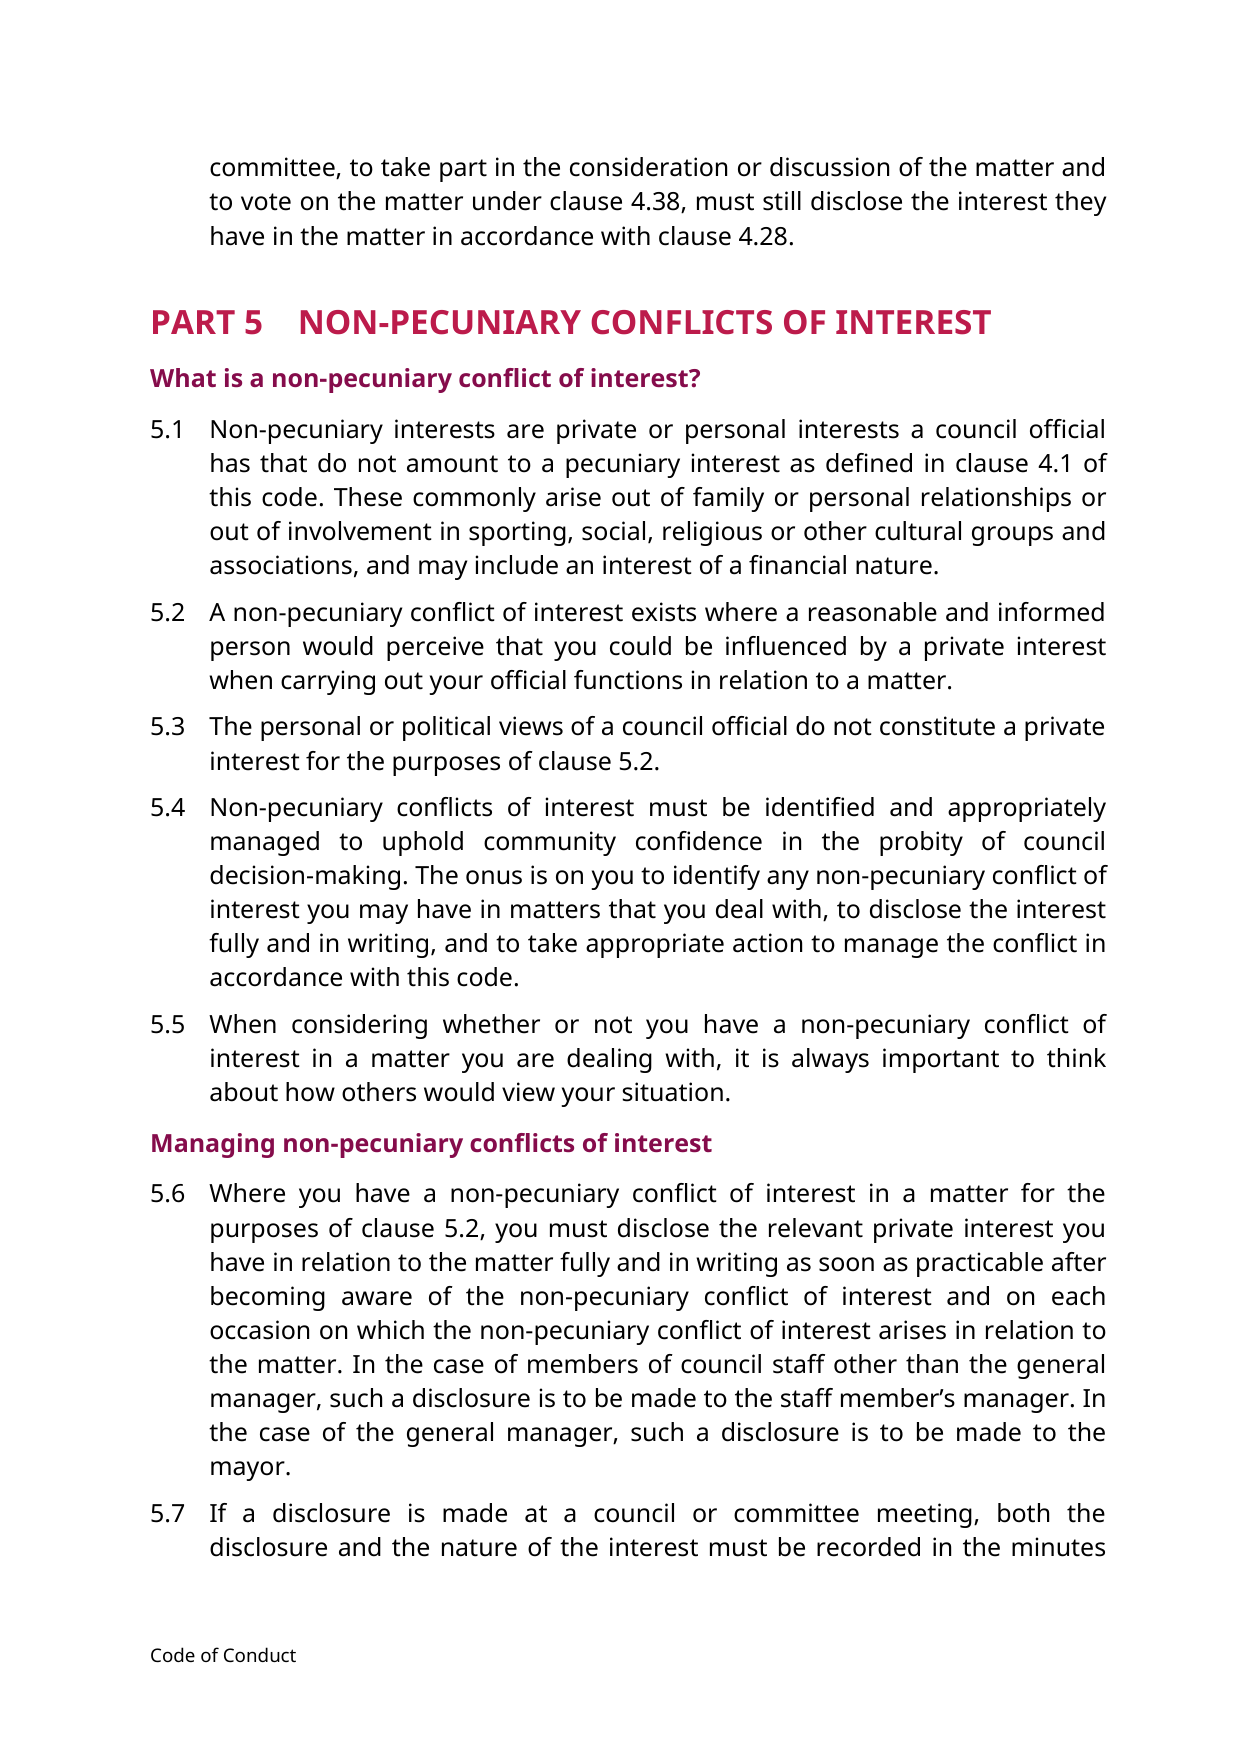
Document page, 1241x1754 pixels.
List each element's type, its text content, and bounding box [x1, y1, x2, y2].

subtitle Managing non-pecuniary conflicts of interest [150, 1125, 1107, 1159]
list A non-pecuniary conflict of interest exists where a reasonable and informed person would perceive that you could be influenced by a private interest when carrying out your official functions in relation to a matter. [150, 594, 1107, 697]
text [150, 150, 1107, 252]
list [150, 1495, 1107, 1563]
list Non-pecuniary conflicts of interest must be identified and appropriately managed to uphold community confidence in the probity of council decision-making. The onus is on you to identify any non-pecuniary conflict of interest you may have in matters that you deal with, to disclose the interest fully and in writing, and to take appropriate action to manage the conflict in accordance with this code. [150, 790, 1107, 994]
subtitle What is a non-pecuniary conflict of interest? [150, 361, 1107, 395]
list When considering whether or not you have a non-pecuniary conflict of interest in a matter you are dealing with, it is always important to think about how others would view your situation. [150, 1007, 1107, 1109]
subtitle NON-PECUNIARY CONFLICTS OF INTEREST [150, 299, 1107, 344]
list Where you have a non-pecuniary conflict of interest in a matter for the purposes of clause 5.2, you must disclose the relevant private interest you have in relation to the matter fully and in writing as soon as practicable after becoming aware of the non-pecuniary conflict of interest and on each occasion on which the non-pecuniary conflict of interest arises in relation to the matter. In the case of members of council staff other than the general manager, such a disclosure is to be made to the staff member’s manager. In the case of the general manager, such a disclosure is to be made to the mayor. [150, 1176, 1107, 1483]
list Non-pecuniary interests are private or personal interests a council official has that do not amount to a pecuniary interest as defined in clause 4.1 of this code. These commonly arise out of family or personal relationships or out of involvement in sporting, social, religious or other cultural groups and associations, and may include an interest of a financial nature. [150, 412, 1107, 582]
list The personal or political views of a council official do not constitute a private interest for the purposes of clause 5.2. [150, 709, 1107, 777]
